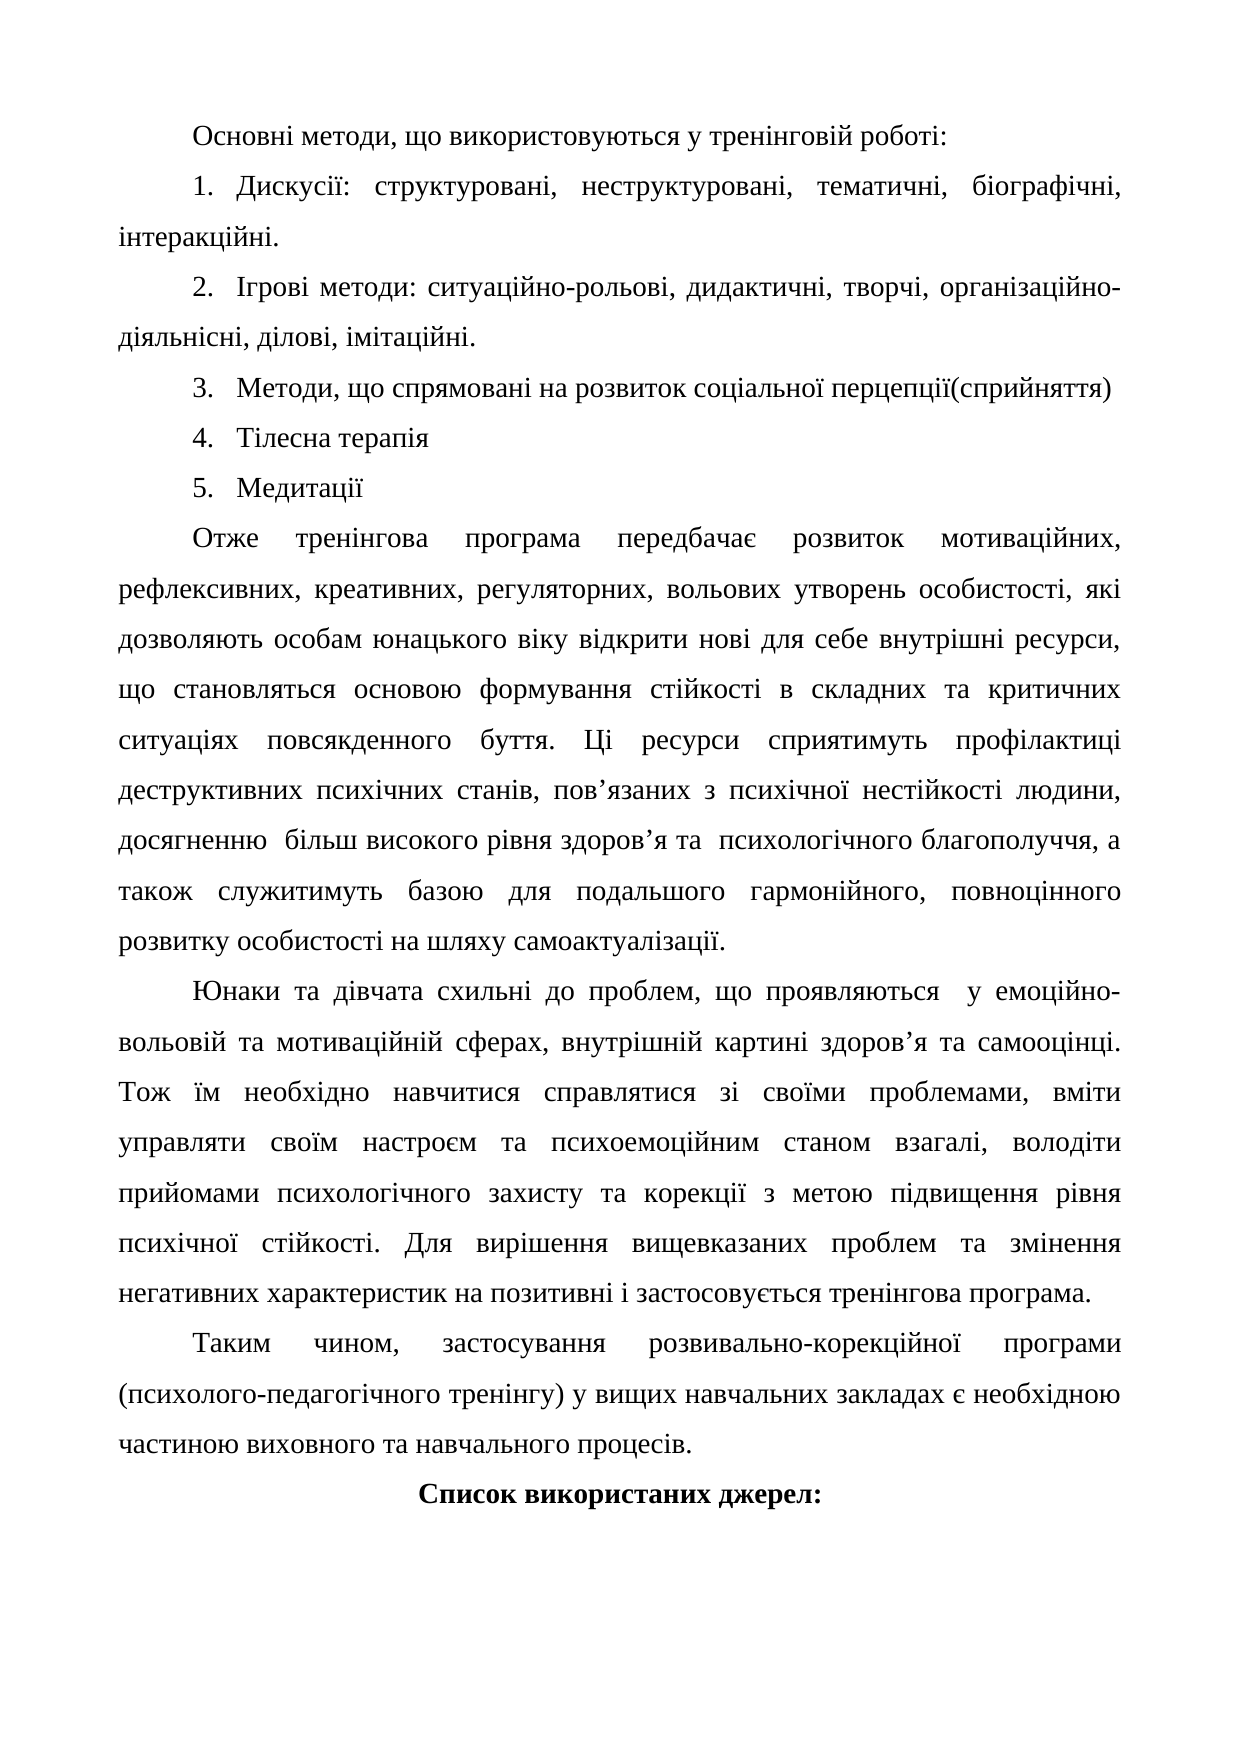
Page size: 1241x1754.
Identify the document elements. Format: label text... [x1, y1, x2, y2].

list Ігрові методи: ситуаційно-рольові, дидактичні, творчі, організаційно-діяльнісні, ділові, імітаційні. [118, 269, 1122, 353]
text Отже тренінгова програма передбачає розвиток мотиваційних, рефлексивних, креативних, регуляторних, вольових утворень особистості, які дозволяють особам юнацького віку відкрити нові для себе внутрішні ресурси, що становляться основою формування стійкості в складних та критичних ситуаціях повсякденного буття. Ці ресурси сприятимуть профілактиці деструктивних психічних станів, пов’язаних з психічної нестійкості людини, досягненню більш високого рівня здоров’я та психологічного благополуччя, а також служитимуть базою для подальшого гармонійного, повноцінного розвитку особистості на шляху самоактуалізації. [118, 521, 1122, 957]
text Основні методи, що використовуються у тренінговій роботі: [118, 118, 1122, 152]
list Медитації [118, 470, 1122, 504]
list Тілесна терапія [118, 420, 1122, 453]
text Таким чином, застосування розвивально-корекційної програми (психолого-педагогічного тренінгу) у вищих навчальних закладах є необхідною частиною виховного та навчального процесів. [118, 1326, 1122, 1460]
text Список використаних джерел: [118, 1477, 1122, 1510]
list Методи, що спрямовані на розвиток соціальної перцепції(сприйняття) [118, 370, 1122, 403]
list Дискусії: структуровані, неструктуровані, тематичні, біографічні, інтеракційні. [118, 168, 1122, 252]
text Юнаки та дівчата схильні до проблем, що проявляються у емоційно-вольовій та мотиваційній сферах, внутрішній картині здоров’я та самооцінці. Тож їм необхідно навчитися справлятися зі своїми проблемами, вміти управляти своїм настроєм та психоемоційним станом взагалі, володіти прийомами психологічного захисту та корекції з метою підвищення рівня психічної стійкості. Для вирішення вищевказаних проблем та змінення негативних характеристик на позитивні і застосовується тренінгова програма. [118, 973, 1122, 1309]
